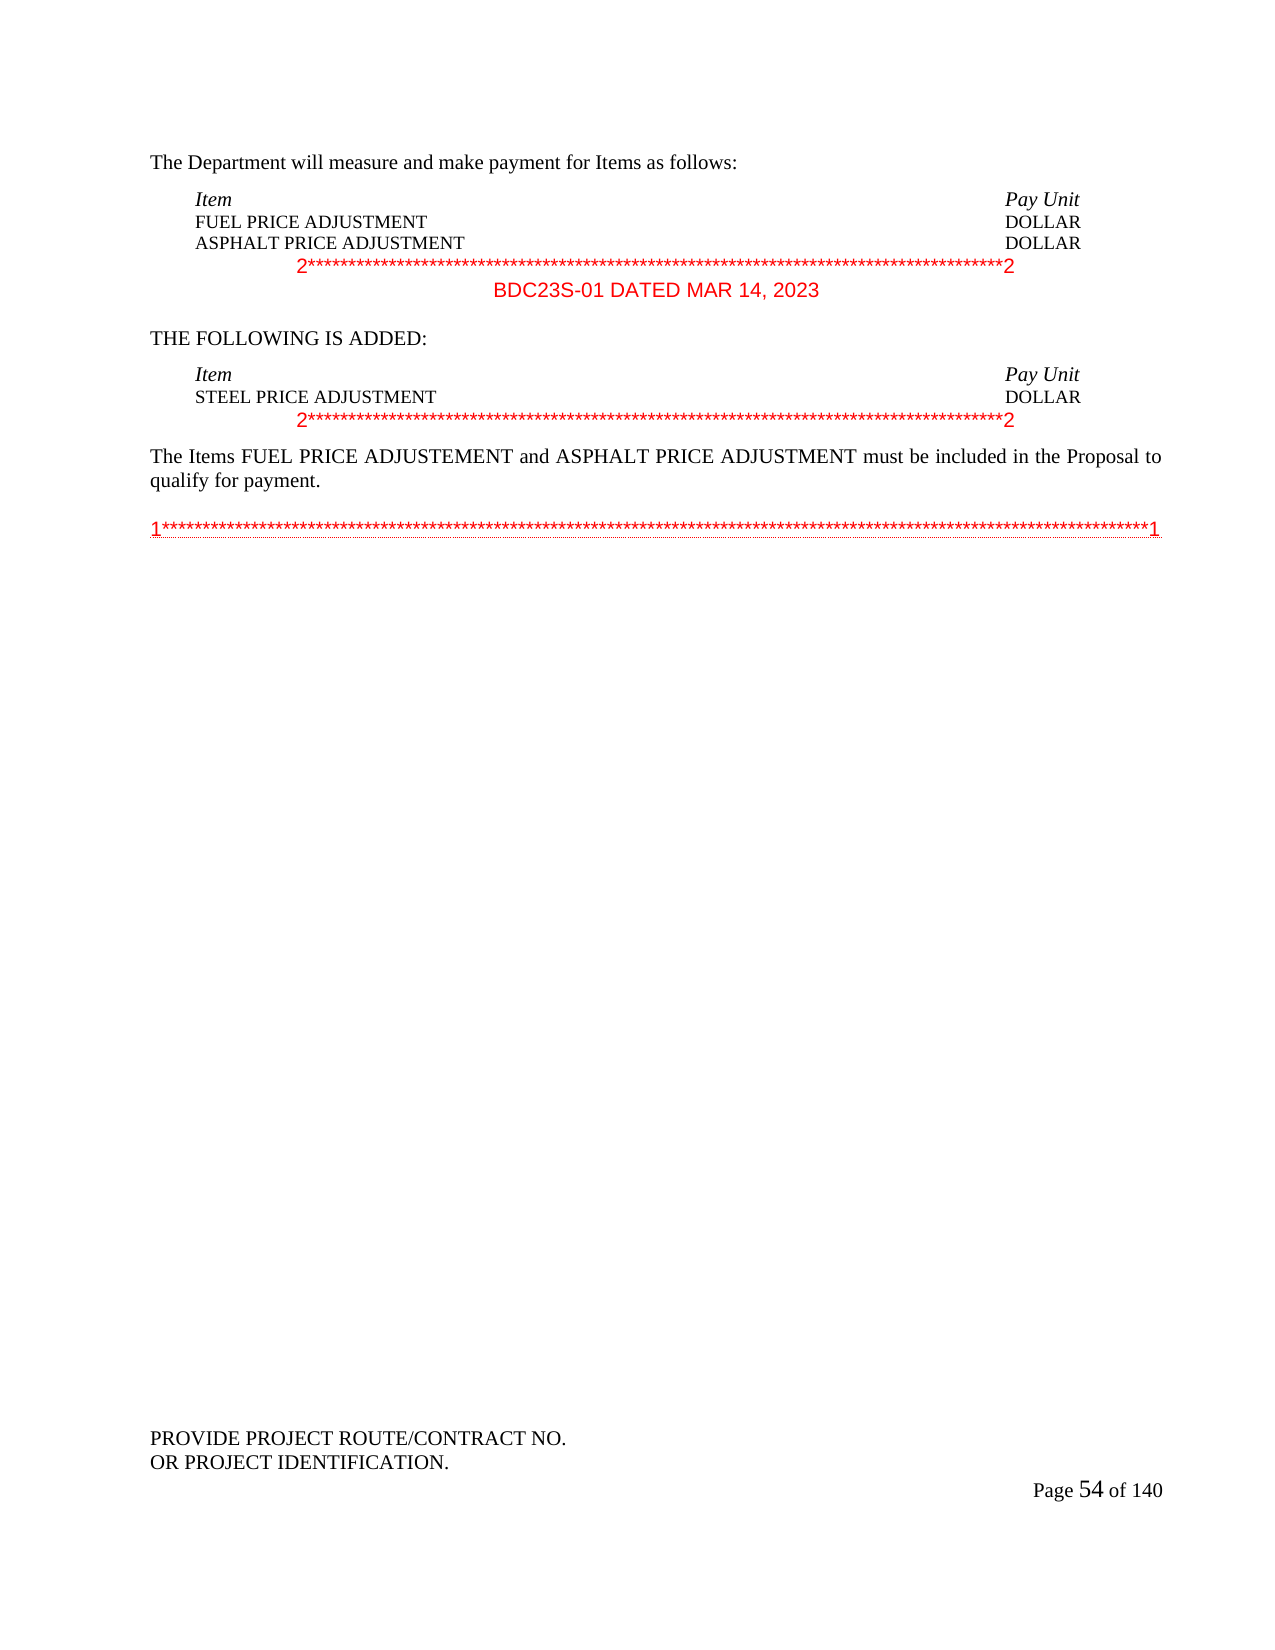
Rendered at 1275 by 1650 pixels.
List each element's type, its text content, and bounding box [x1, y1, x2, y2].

text The Items Fuel Price Adjustement and Asphalt Price Adjustment must be included in the Proposal to qualify for payment. [150, 444, 1162, 492]
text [150, 254, 1162, 278]
text BDC23S-01 dated MAR 14, 2023 [150, 278, 1162, 302]
text STEEL PRICE ADJUSTMENT dollar [195, 386, 1162, 408]
text 1**************************************************************************************************************************1 [150, 516, 1162, 540]
title Item Pay Unit [195, 187, 1162, 211]
title Item Pay Unit [195, 362, 1162, 386]
text FUEL PRICE ADJUSTMENT dollar [195, 211, 1162, 232]
text ASPHALT PRICE ADJUSTMENT dollar [195, 232, 1162, 254]
text The following is added: [150, 326, 1162, 350]
text 2**************************************************************************************2 [150, 408, 1162, 432]
text The Department will measure and make payment for Items as follows: [150, 150, 1162, 174]
